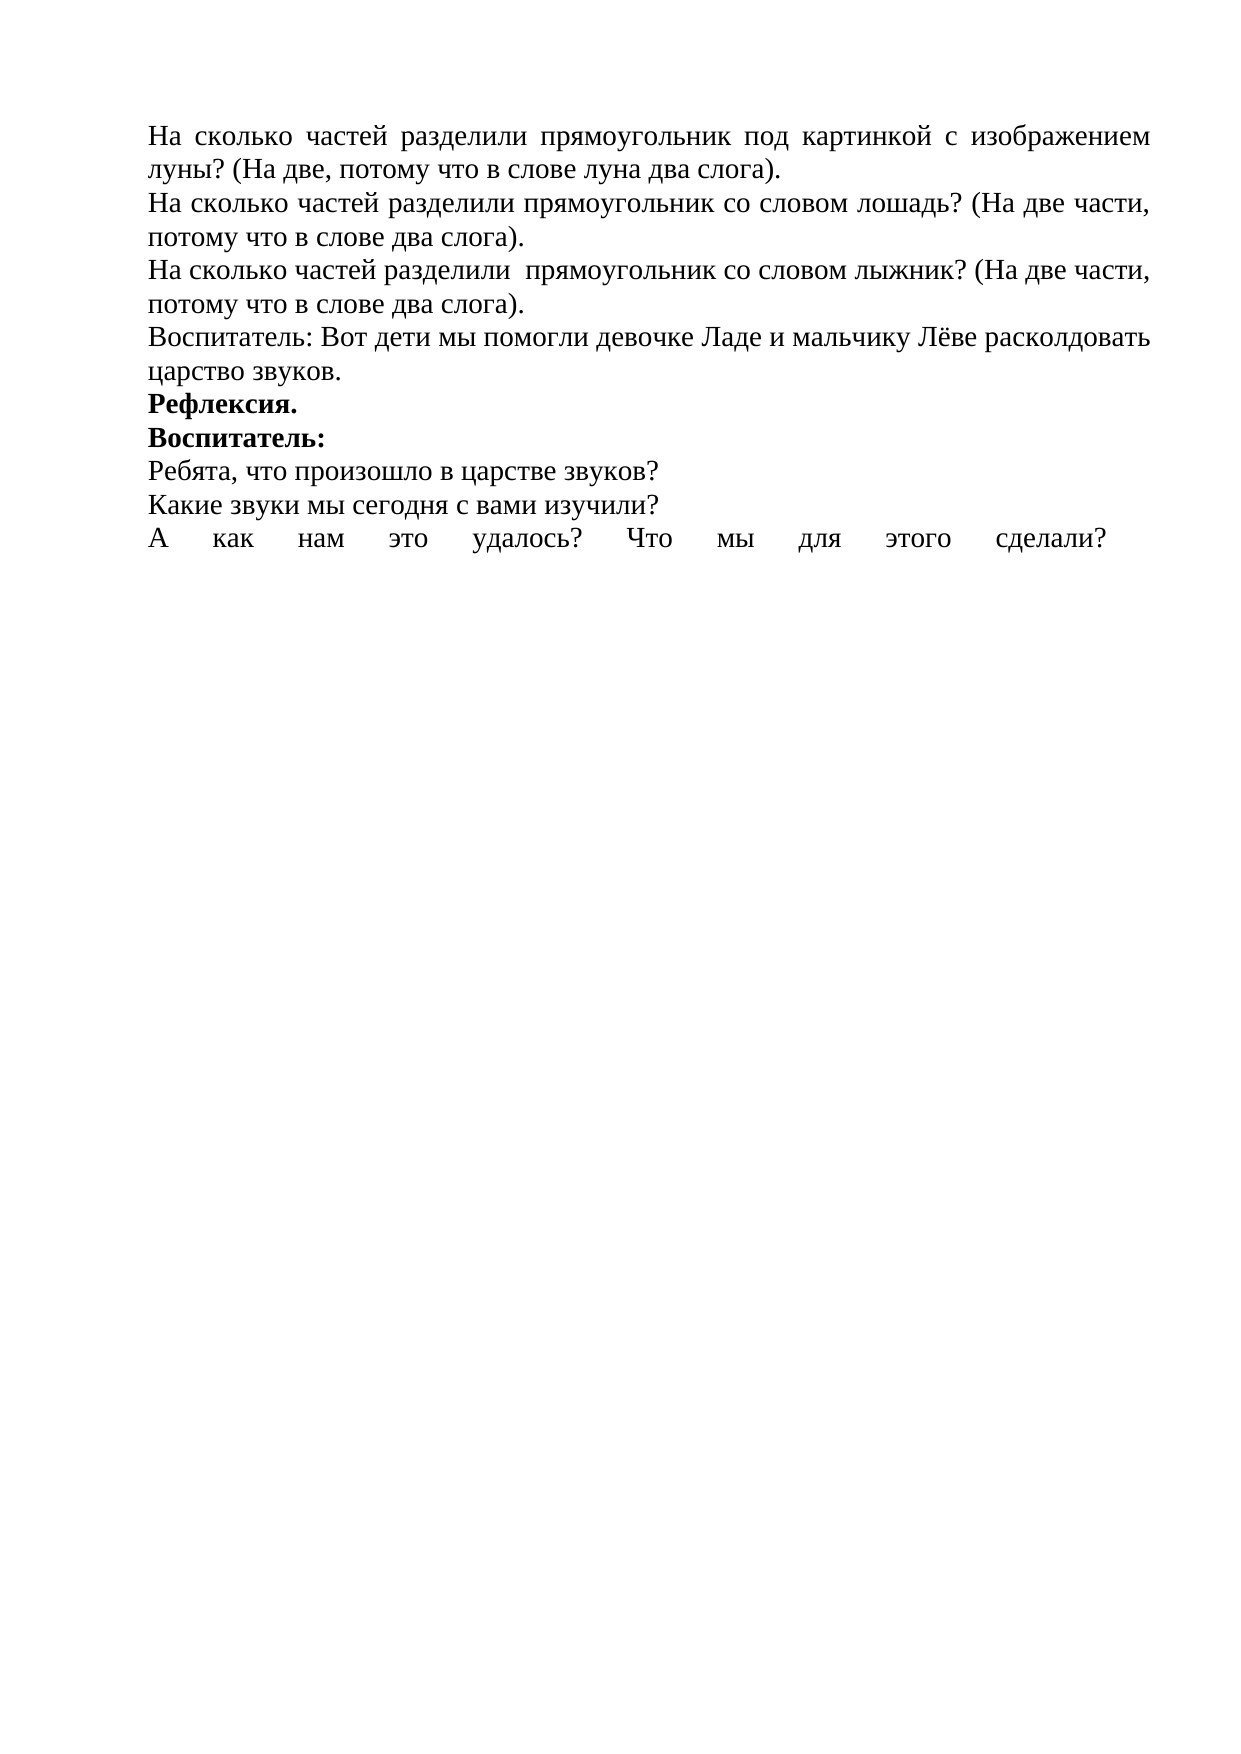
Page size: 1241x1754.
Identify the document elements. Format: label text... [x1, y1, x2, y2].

list Воспитатель: Вот дети мы помогли девочке Ладе и мальчику Лёве расколдовать царство звуков. [148, 319, 1152, 386]
list Ребята, что произошло в царстве звуков? [148, 453, 1152, 487]
list А как нам это удалось? Что мы для этого сделали? [148, 521, 1152, 582]
list Рефлексия. [148, 386, 1152, 420]
list На сколько частей разделили прямоугольник под картинкой с изображением луны? (На две, потому что в слове луна два слога). [148, 118, 1152, 185]
list Воспитатель: [148, 420, 1152, 453]
list На сколько частей разделили прямоугольник со словом лошадь? (На две части, потому что в слове два слога). [148, 185, 1152, 252]
list Какие звуки мы сегодня с вами изучили? [148, 487, 1152, 521]
list На сколько частей разделили прямоугольник со словом лыжник? (На две части, потому что в слове два слога). [148, 252, 1152, 319]
